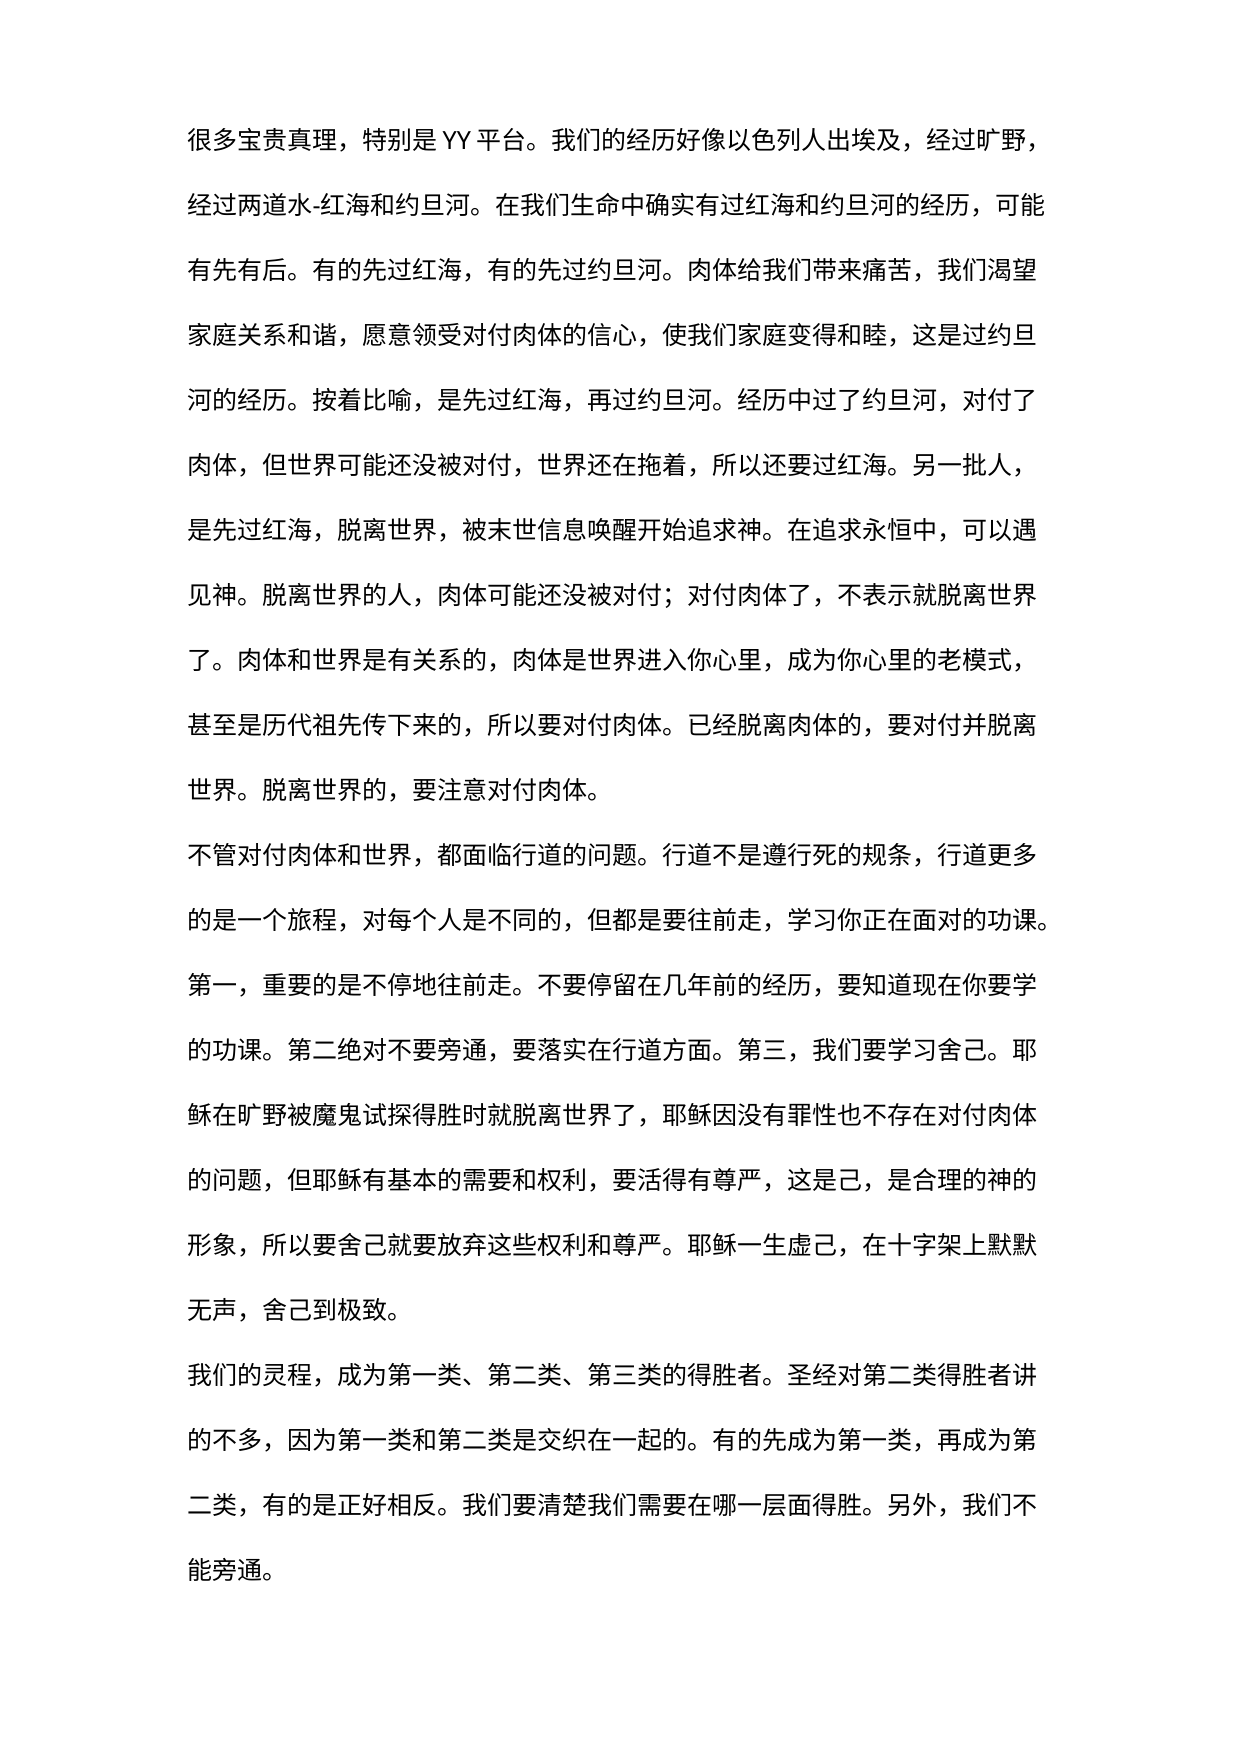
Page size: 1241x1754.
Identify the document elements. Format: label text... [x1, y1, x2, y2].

text 我们的灵程，成为第一类、第二类、第三类的得胜者。圣经对第二类得胜者讲的不多，因为第一类和第二类是交织在一起的。有的先成为第一类，再成为第二类，有的是正好相反。我们要清楚我们需要在哪一层面得胜。另外，我们不能旁通。 [187, 1341, 1053, 1601]
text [187, 106, 1053, 821]
text 不管对付肉体和世界，都面临行道的问题。行道不是遵行死的规条，行道更多的是一个旅程，对每个人是不同的，但都是要往前走，学习你正在面对的功课。第一，重要的是不停地往前走。不要停留在几年前的经历，要知道现在你要学的功课。第二绝对不要旁通，要落实在行道方面。第三，我们要学习舍己。耶稣在旷野被魔鬼试探得胜时就脱离世界了，耶稣因没有罪性也不存在对付肉体的问题，但耶稣有基本的需要和权利，要活得有尊严，这是己，是合理的神的形象，所以要舍己就要放弃这些权利和尊严。耶稣一生虚己，在十字架上默默无声，舍己到极致。 [187, 821, 1053, 1341]
